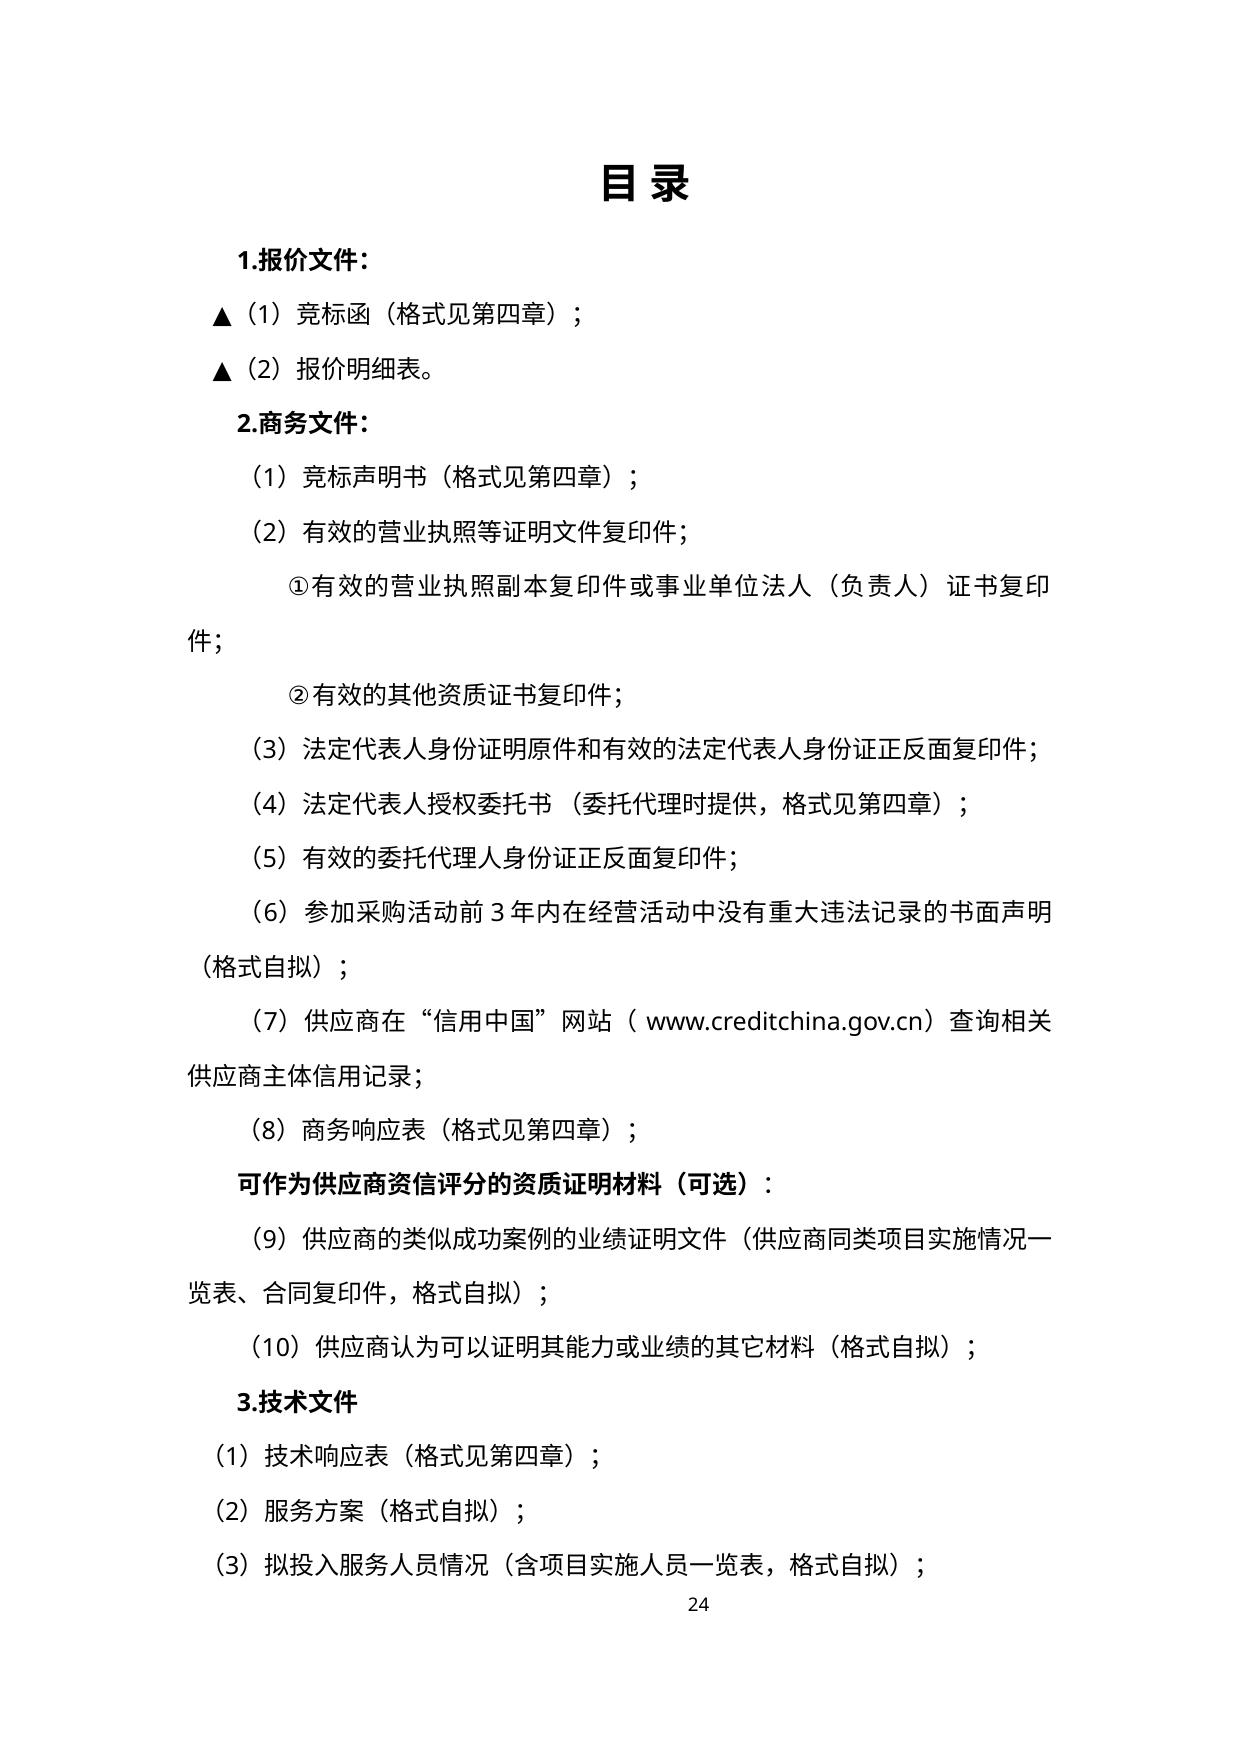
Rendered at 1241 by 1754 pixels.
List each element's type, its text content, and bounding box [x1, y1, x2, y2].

text （6）参加采购活动前3年内在经营活动中没有重大违法记录的书面声明（格式自拟）； [187, 893, 1053, 983]
text （3）拟投入服务人员情况（含项目实施人员一览表，格式自拟）； [187, 1545, 1053, 1582]
text （5）有效的委托代理人身份证正反面复印件； [187, 838, 1053, 875]
text 可作为供应商资信评分的资质证明材料（可选）： [187, 1165, 1053, 1201]
text 1.报价文件： [187, 240, 1053, 277]
text ①有效的营业执照副本复印件或事业单位法人（负责人）证书复印件； [187, 567, 1053, 657]
text （4）法定代表人授权委托书 （委托代理时提供，格式见第四章）； [187, 784, 1053, 820]
text （1）技术响应表（格式见第四章）； [187, 1437, 1053, 1473]
text （9）供应商的类似成功案例的业绩证明文件（供应商同类项目实施情况一览表、合同复印件，格式自拟）； [187, 1219, 1053, 1310]
text （2）有效的营业执照等证明文件复印件； [187, 512, 1053, 548]
text 目 录 [187, 150, 1053, 210]
text （1）竞标声明书（格式见第四章）； [187, 458, 1053, 494]
text ▲（1）竞标函（格式见第四章）； [187, 295, 1053, 331]
text ②有效的其他资质证书复印件； [187, 675, 1053, 712]
text （7）供应商在“信用中国”网站（ www.creditchina.gov.cn）查询相关供应商主体信用记录； [187, 1002, 1053, 1092]
text （10）供应商认为可以证明其能力或业绩的其它材料（格式自拟）； [187, 1328, 1053, 1364]
text （2）服务方案（格式自拟）； [187, 1491, 1053, 1527]
text （8）商务响应表（格式见第四章）； [187, 1110, 1053, 1147]
text （3）法定代表人身份证明原件和有效的法定代表人身份证正反面复印件； [187, 730, 1053, 766]
text ▲（2）报价明细表。 [187, 349, 1053, 385]
text 3.技术文件 [187, 1382, 1053, 1418]
text 2.商务文件： [187, 403, 1053, 440]
